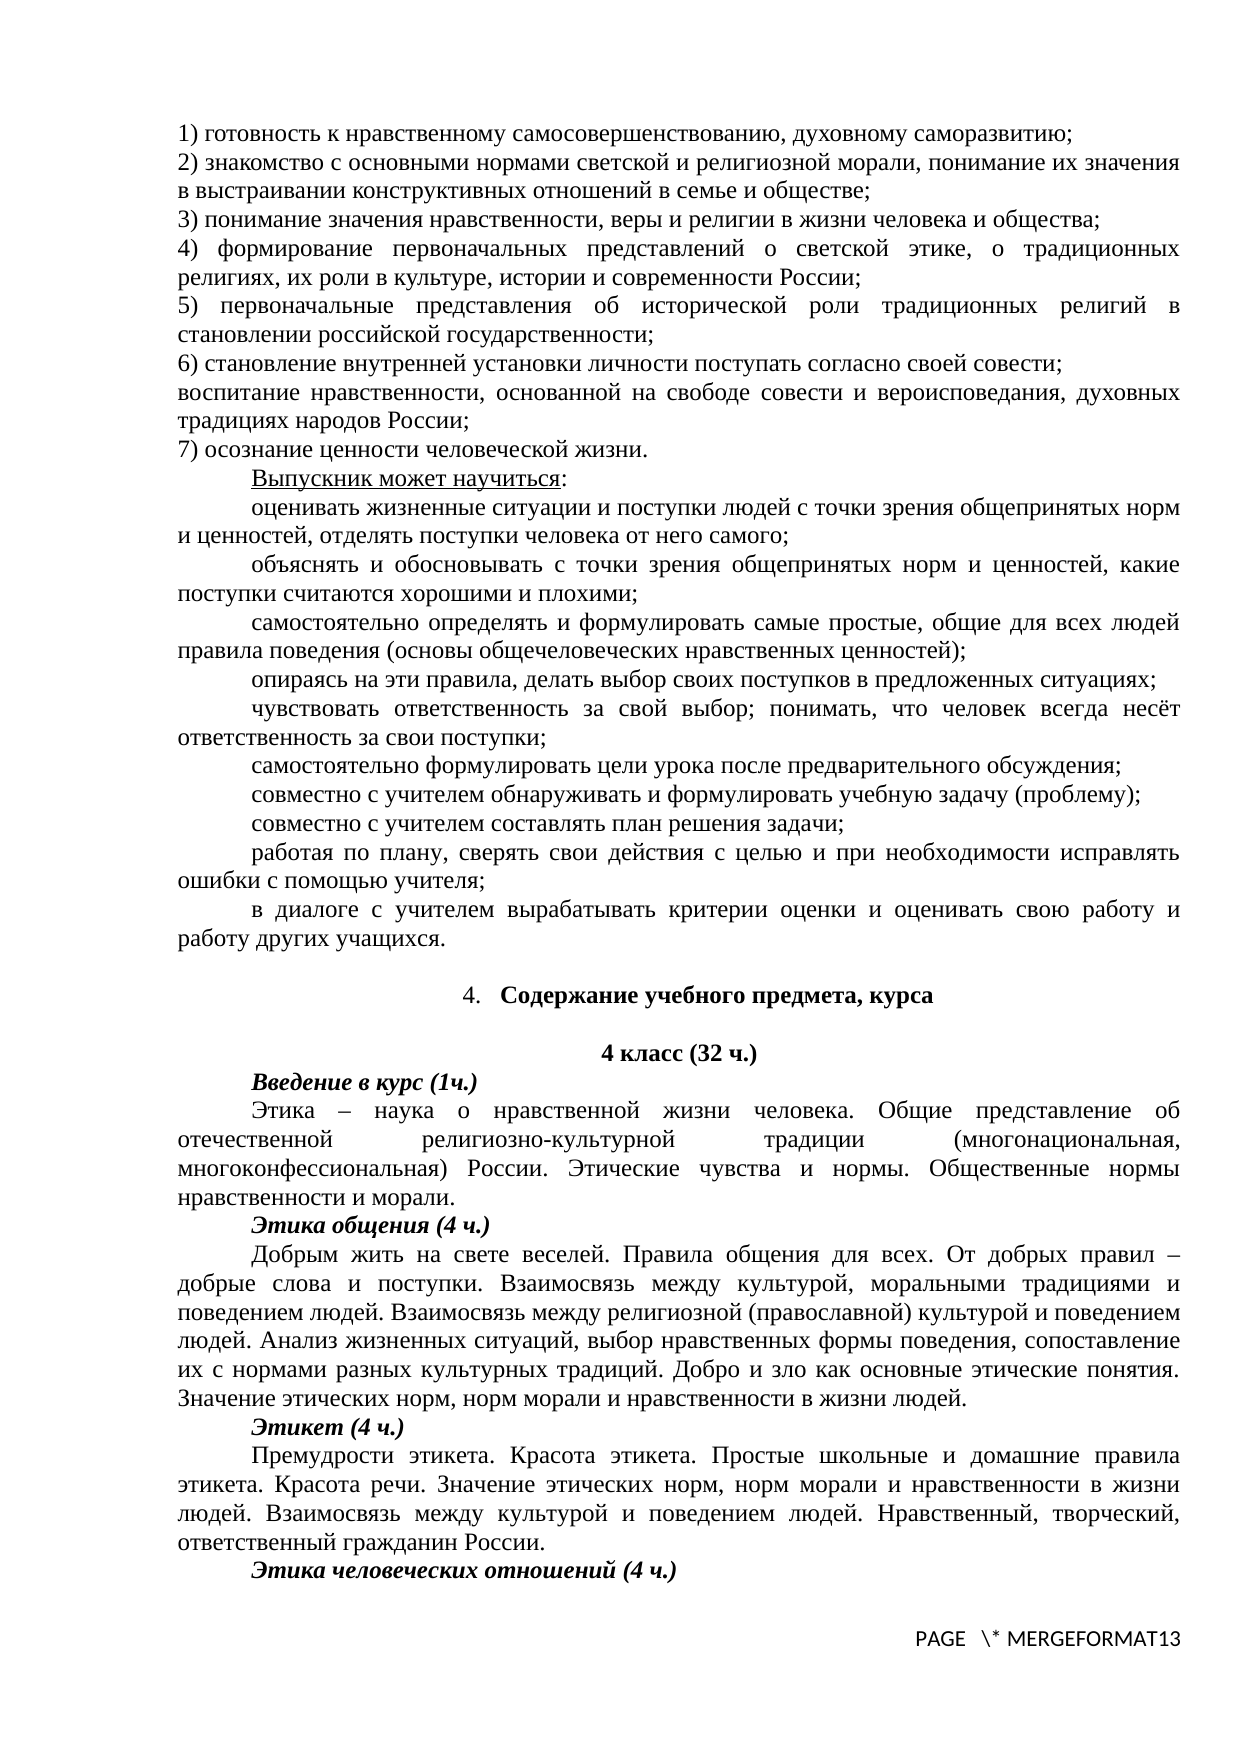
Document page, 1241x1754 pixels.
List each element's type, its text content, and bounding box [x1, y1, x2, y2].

text 6) становление внутренней установки личности поступать согласно своей совести; [177, 348, 1181, 377]
text оценивать жизненные ситуации и поступки людей с точки зрения общепринятых норм и ценностей, отделять поступки человека от него самого; [177, 492, 1181, 549]
text Этикет (4 ч.) [177, 1412, 1181, 1441]
text опираясь на эти правила, делать выбор своих поступков в предложенных ситуациях; [177, 664, 1181, 693]
text Этика общения (4 ч.) [177, 1211, 1181, 1239]
text в диалоге с учителем вырабатывать критерии оценки и оценивать свою работу и работу других учащихся. [177, 894, 1181, 952]
list Содержание учебного предмета, курса [215, 981, 1181, 1009]
text 2) знакомство с основными нормами светской и религиозной морали, понимание их значения в выстраивании конструктивных отношений в семье и обществе; [177, 147, 1181, 204]
text 1) готовность к нравственному самосовершенствованию, духовному саморазвитию; [177, 118, 1181, 147]
text работая по плану, сверять свои действия с целью и при необходимости исправлять ошибки с помощью учителя; [177, 837, 1181, 894]
text Введение в курс (1ч.) [177, 1067, 1181, 1096]
text 7) осознание ценности человеческой жизни. [177, 434, 1181, 463]
text совместно с учителем обнаруживать и формулировать учебную задачу (проблему); [177, 779, 1181, 808]
text самостоятельно формулировать цели урока после предварительного обсуждения; [177, 751, 1181, 779]
text 5) первоначальные представления об исторической роли традиционных религий в становлении российской государственности; [177, 291, 1181, 348]
text самостоятельно определять и формулировать самые простые, общие для всех людей правила поведения (основы общечеловеческих нравственных ценностей); [177, 607, 1181, 664]
text Добрым жить на свете веселей. Правила общения для всех. От добрых правил – добрые слова и поступки. Взаимосвязь между культурой, моральными традициями и поведением людей. Взаимосвязь между религиозной (православной) культурой и поведением людей. Анализ жизненных ситуаций, выбор нравственных формы поведения, сопоставление их с нормами разных культурных традиций. Добро и зло как основные этические понятия. Значение этических норм, норм морали и нравственности в жизни людей. [177, 1239, 1181, 1412]
text чувствовать ответственность за свой выбор; понимать, что человек всегда несёт ответственность за свои поступки; [177, 693, 1181, 751]
text объяснять и обосновывать с точки зрения общепринятых норм и ценностей, какие поступки считаются хорошими и плохими; [177, 549, 1181, 607]
text 4) формирование первоначальных представлений о светской этике, о традиционных религиях, их роли в культуре, истории и современности России; [177, 233, 1181, 291]
text Этика – наука о нравственной жизни человека. Общие представление об отечественной религиозно-культурной традиции (многонациональная, многоконфессиональная) России. Этические чувства и нормы. Общественные нормы нравственности и морали. [177, 1096, 1181, 1211]
text Этика человеческих отношений (4 ч.) [177, 1556, 1181, 1584]
text Выпускник может научиться: [177, 463, 1181, 492]
text воспитание нравственности, основанной на свободе совести и вероисповедания, духовных традициях народов России; [177, 377, 1181, 434]
text 3) понимание значения нравственности, веры и религии в жизни человека и общества; [177, 204, 1181, 233]
text 4 класс (32 ч.) [177, 1038, 1181, 1067]
text Премудрости этикета. Красота этикета. Простые школьные и домашние правила этикета. Красота речи. Значение этических норм, норм морали и нравственности в жизни людей. Взаимосвязь между культурой и поведением людей. Нравственный, творческий, ответственный гражданин России. [177, 1441, 1181, 1556]
text совместно с учителем составлять план решения задачи; [177, 808, 1181, 837]
